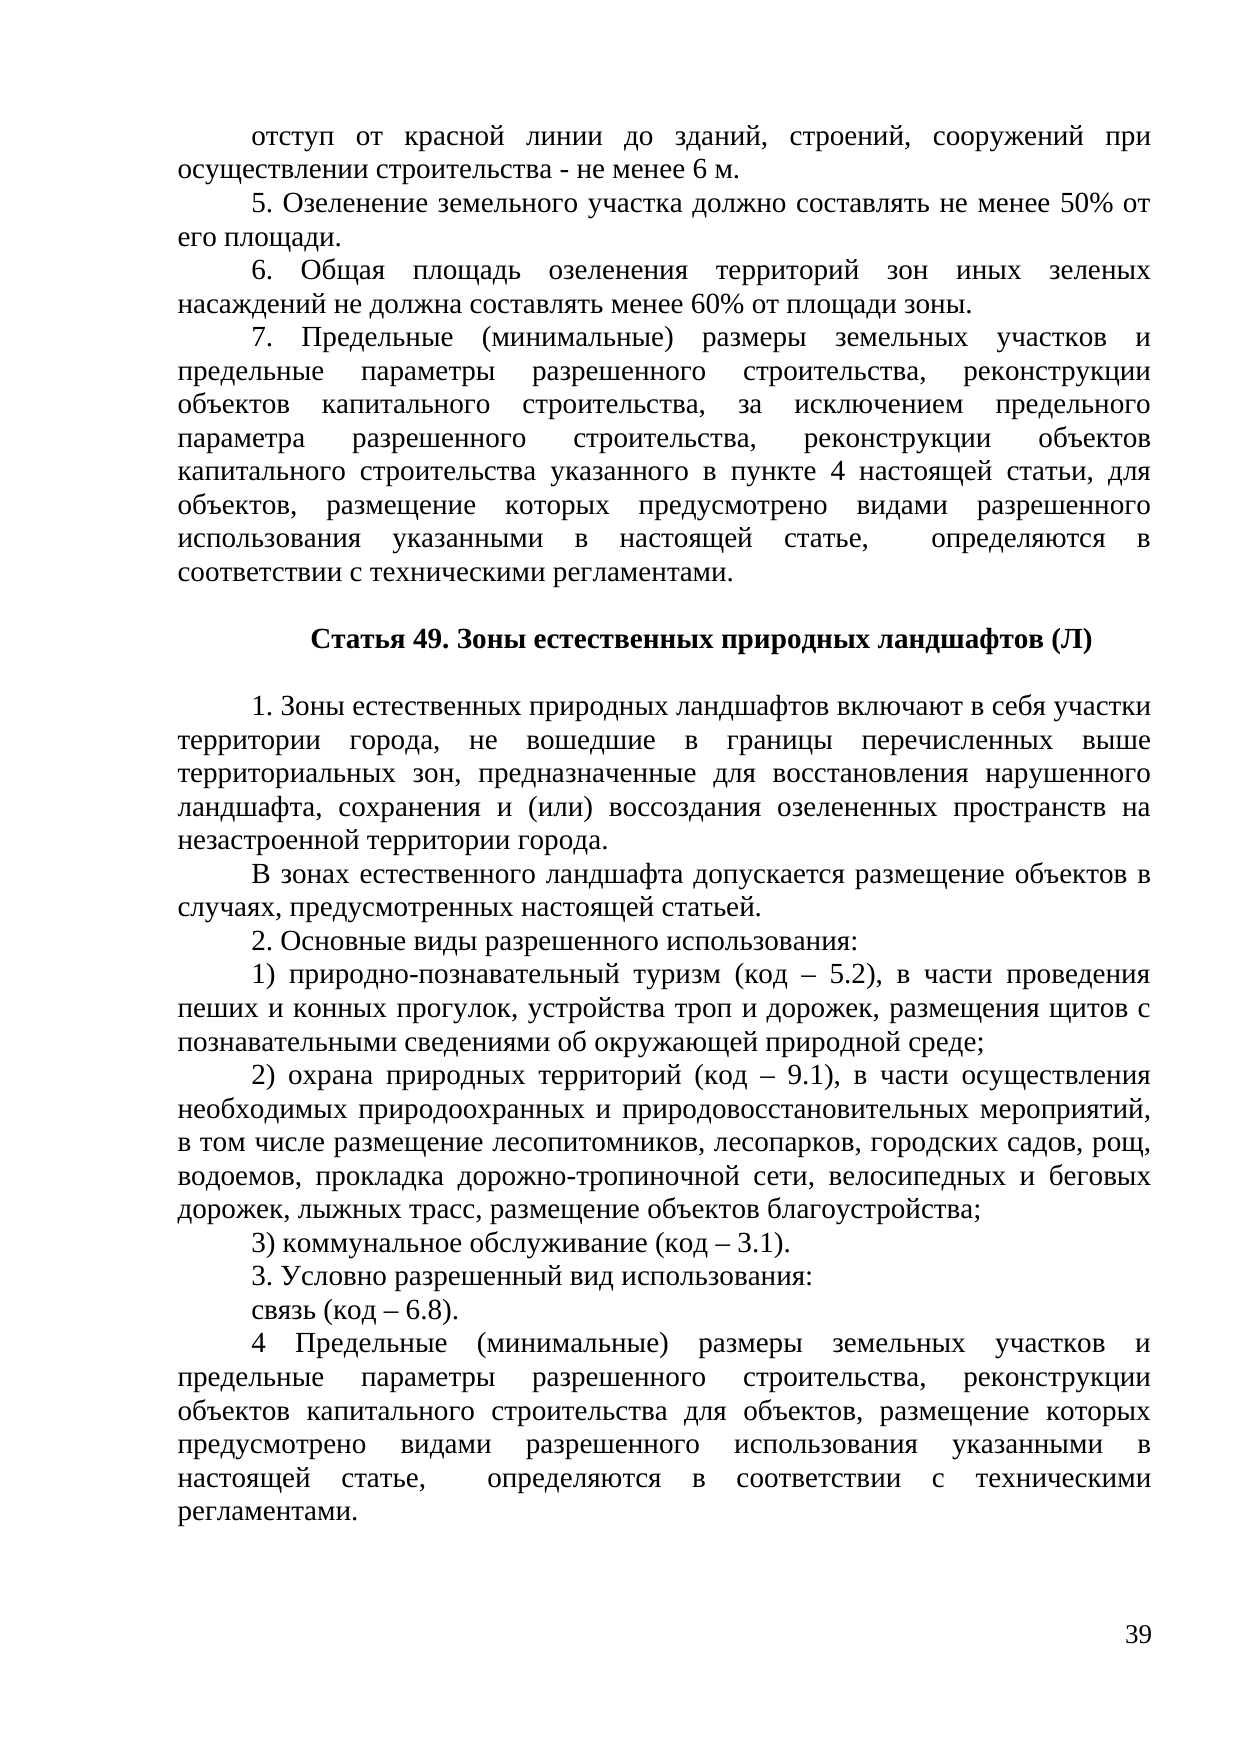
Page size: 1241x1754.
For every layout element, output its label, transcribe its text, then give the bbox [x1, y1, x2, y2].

text 2) охрана природных территорий (код – 9.1), в части осуществления необходимых природоохранных и природовосстановительных мероприятий, в том числе размещение лесопитомников, лесопарков, городских садов, рощ, водоемов, прокладка дорожно-тропиночной сети, велосипедных и беговых дорожек, лыжных трасс, размещение объектов благоустройства; [177, 1057, 1152, 1225]
text отступ от красной линии до зданий, строений, сооружений при осуществлении строительства - не менее 6 м. [177, 118, 1152, 185]
subtitle Статья 49. Зоны естественных природных ландшафтов (Л) [177, 621, 1152, 655]
text 3. Условно разрешенный вид использования: [177, 1258, 1152, 1292]
text 5. Озеленение земельного участка должно составлять не менее 50% от его площади. [177, 185, 1152, 252]
text 7. Предельные (минимальные) размеры земельных участков и предельные параметры разрешенного строительства, реконструкции объектов капитального строительства, за исключением предельного параметра разрешенного строительства, реконструкции объектов капитального строительства указанного в пункте 4 настоящей статьи, для объектов, размещение которых предусмотрено видами разрешенного использования указанными в настоящей статье, определяются в соответствии с техническими регламентами. [177, 319, 1152, 588]
text 6. Общая площадь озеленения территорий зон иных зеленых насаждений не должна составлять менее 60% от площади зоны. [177, 252, 1152, 319]
text В зонах естественного ландшафта допускается размещение объектов в случаях, предусмотренных настоящей статьей. [177, 856, 1152, 923]
text 2. Основные виды разрешенного использования: [177, 923, 1152, 957]
text 1) природно-познавательный туризм (код – 5.2), в части проведения пеших и конных прогулок, устройства троп и дорожек, размещения щитов с познавательными сведениями об окружающей природной среде; [177, 957, 1152, 1057]
text связь (код – 6.8). [177, 1292, 1152, 1326]
text 4 Предельные (минимальные) размеры земельных участков и предельные параметры разрешенного строительства, реконструкции объектов капитального строительства для объектов, размещение которых предусмотрено видами разрешенного использования указанными в настоящей статье, определяются в соответствии с техническими регламентами. [177, 1326, 1152, 1527]
text 1. Зоны естественных природных ландшафтов включают в себя участки территории города, не вошедшие в границы перечисленных выше территориальных зон, предназначенные для восстановления нарушенного ландшафта, сохранения и (или) воссоздания озелененных пространств на незастроенной территории города. [177, 688, 1152, 856]
text 3) коммунальное обслуживание (код – 3.1). [177, 1225, 1152, 1258]
